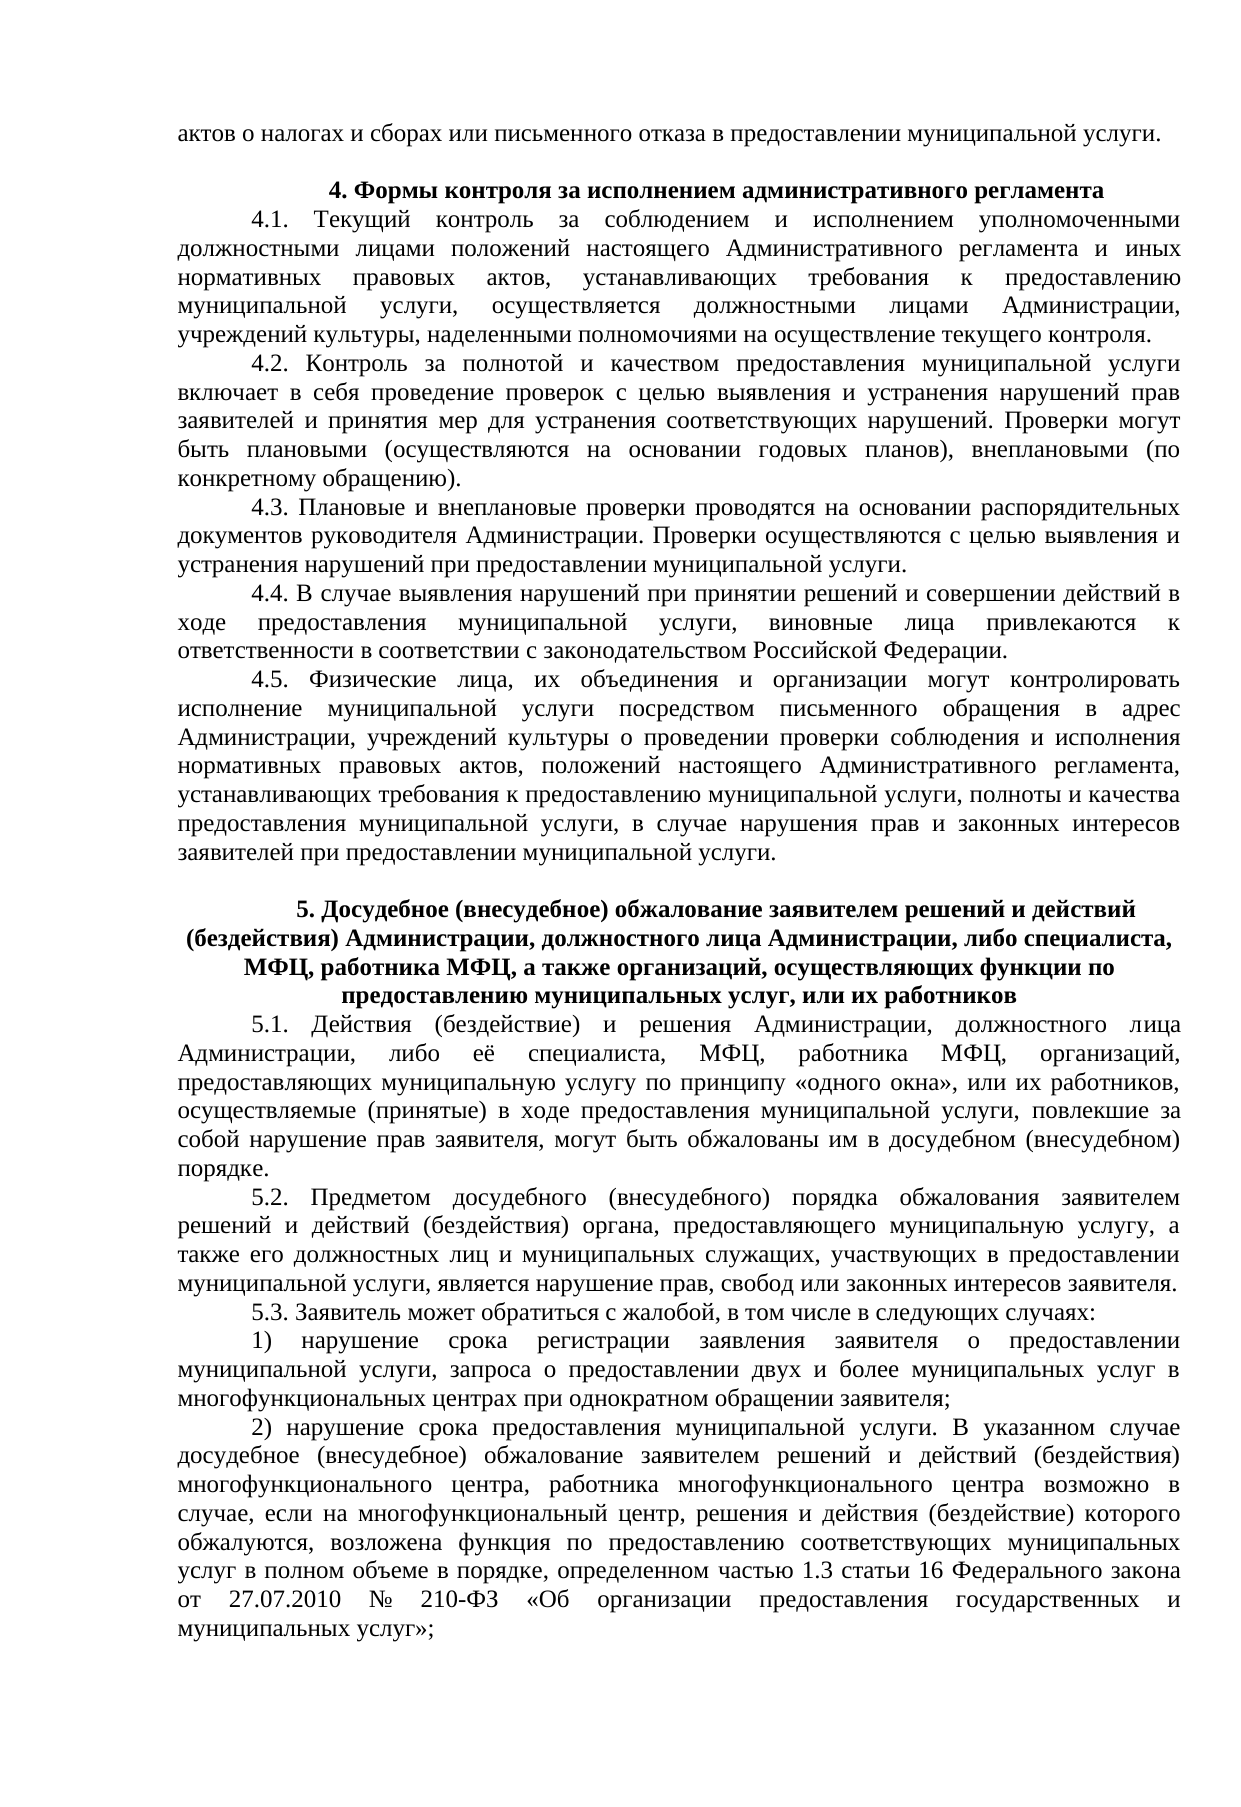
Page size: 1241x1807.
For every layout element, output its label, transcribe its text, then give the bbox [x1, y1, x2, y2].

text 5.3. Заявитель может обратиться с жалобой, в том числе в следующих случаях: [177, 1297, 1181, 1326]
text 5.1. Действия (бездействие) и решения Администрации, должностного лица Администрации, либо её специалиста, МФЦ, работника МФЦ, организаций, предоставляющих муниципальную услугу по принципу «одного окна», или их работников, осуществляемые (принятые) в ходе предоставления муниципальной услуги, повлекшие за собой нарушение прав заявителя, могут быть обжалованы им в досудебном (внесудебном) порядке. [177, 1009, 1181, 1182]
text 4.1. Текущий контроль за соблюдением и исполнением уполномоченными должностными лицами положений настоящего Административного регламента и иных нормативных правовых актов, устанавливающих требования к предоставлению муниципальной услуги, осуществляется должностными лицами Администрации, учреждений культуры, наделенными полномочиями на осуществление текущего контроля. [177, 204, 1181, 348]
text 4.4. В случае выявления нарушений при принятии решений и совершении действий в ходе предоставления муниципальной услуги, виновные лица привлекаются к ответственности в соответствии с законодательством Российской Федерации. [177, 578, 1181, 664]
text 5.2. Предметом досудебного (внесудебного) порядка обжалования заявителем решений и действий (бездействия) органа, предоставляющего муниципальную услугу, а также его должностных лиц и муниципальных служащих, участвующих в предоставлении муниципальной услуги, является нарушение прав, свобод или законных интересов заявителя. [177, 1182, 1181, 1297]
text 4. Формы контроля за исполнением административного регламента [177, 176, 1181, 204]
text 4.2. Контроль за полнотой и качеством предоставления муниципальной услуги включает в себя проведение проверок с целью выявления и устранения нарушений прав заявителей и принятия мер для устранения соответствующих нарушений. Проверки могут быть плановыми (осуществляются на основании годовых планов), внеплановыми (по конкретному обращению). [177, 348, 1181, 492]
text 4.3. Плановые и внеплановые проверки проводятся на основании распорядительных документов руководителя Администрации. Проверки осуществляются с целью выявления и устранения нарушений при предоставлении муниципальной услуги. [177, 492, 1181, 578]
text 1) нарушение срока регистрации заявления заявителя о предоставлении муниципальной услуги, запроса о предоставлении двух и более муниципальных услуг в многофункциональных центрах при однократном обращении заявителя; [177, 1326, 1181, 1412]
text 2) нарушение срока предоставления муниципальной услуги. В указанном случае досудебное (внесудебное) обжалование заявителем решений и действий (бездействия) многофункционального центра, работника многофункционального центра возможно в случае, если на многофункциональный центр, решения и действия (бездействие) которого обжалуются, возложена функция по предоставлению соответствующих муниципальных услуг в полном объеме в порядке, определенном частью 1.3 статьи 16 Федерального закона от 27.07.2010 № 210-ФЗ «Об организации предоставления государственных и муниципальных услуг»; [177, 1412, 1181, 1642]
text 4.5. Физические лица, их объединения и организации могут контролировать исполнение муниципальной услуги посредством письменного обращения в адрес Администрации, учреждений культуры о проведении проверки соблюдения и исполнения нормативных правовых актов, положений настоящего Административного регламента, устанавливающих требования к предоставлению муниципальной услуги, полноты и качества предоставления муниципальной услуги, в случае нарушения прав и законных интересов заявителей при предоставлении муниципальной услуги. [177, 664, 1181, 866]
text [177, 118, 1181, 147]
text 5. Досудебное (внесудебное) обжалование заявителем решений и действий (бездействия) Администрации, должностного лица Администрации, либо специалиста, МФЦ, работника МФЦ, а также организаций, осуществляющих функции по предоставлению муниципальных услуг, или их работников [177, 894, 1181, 1009]
